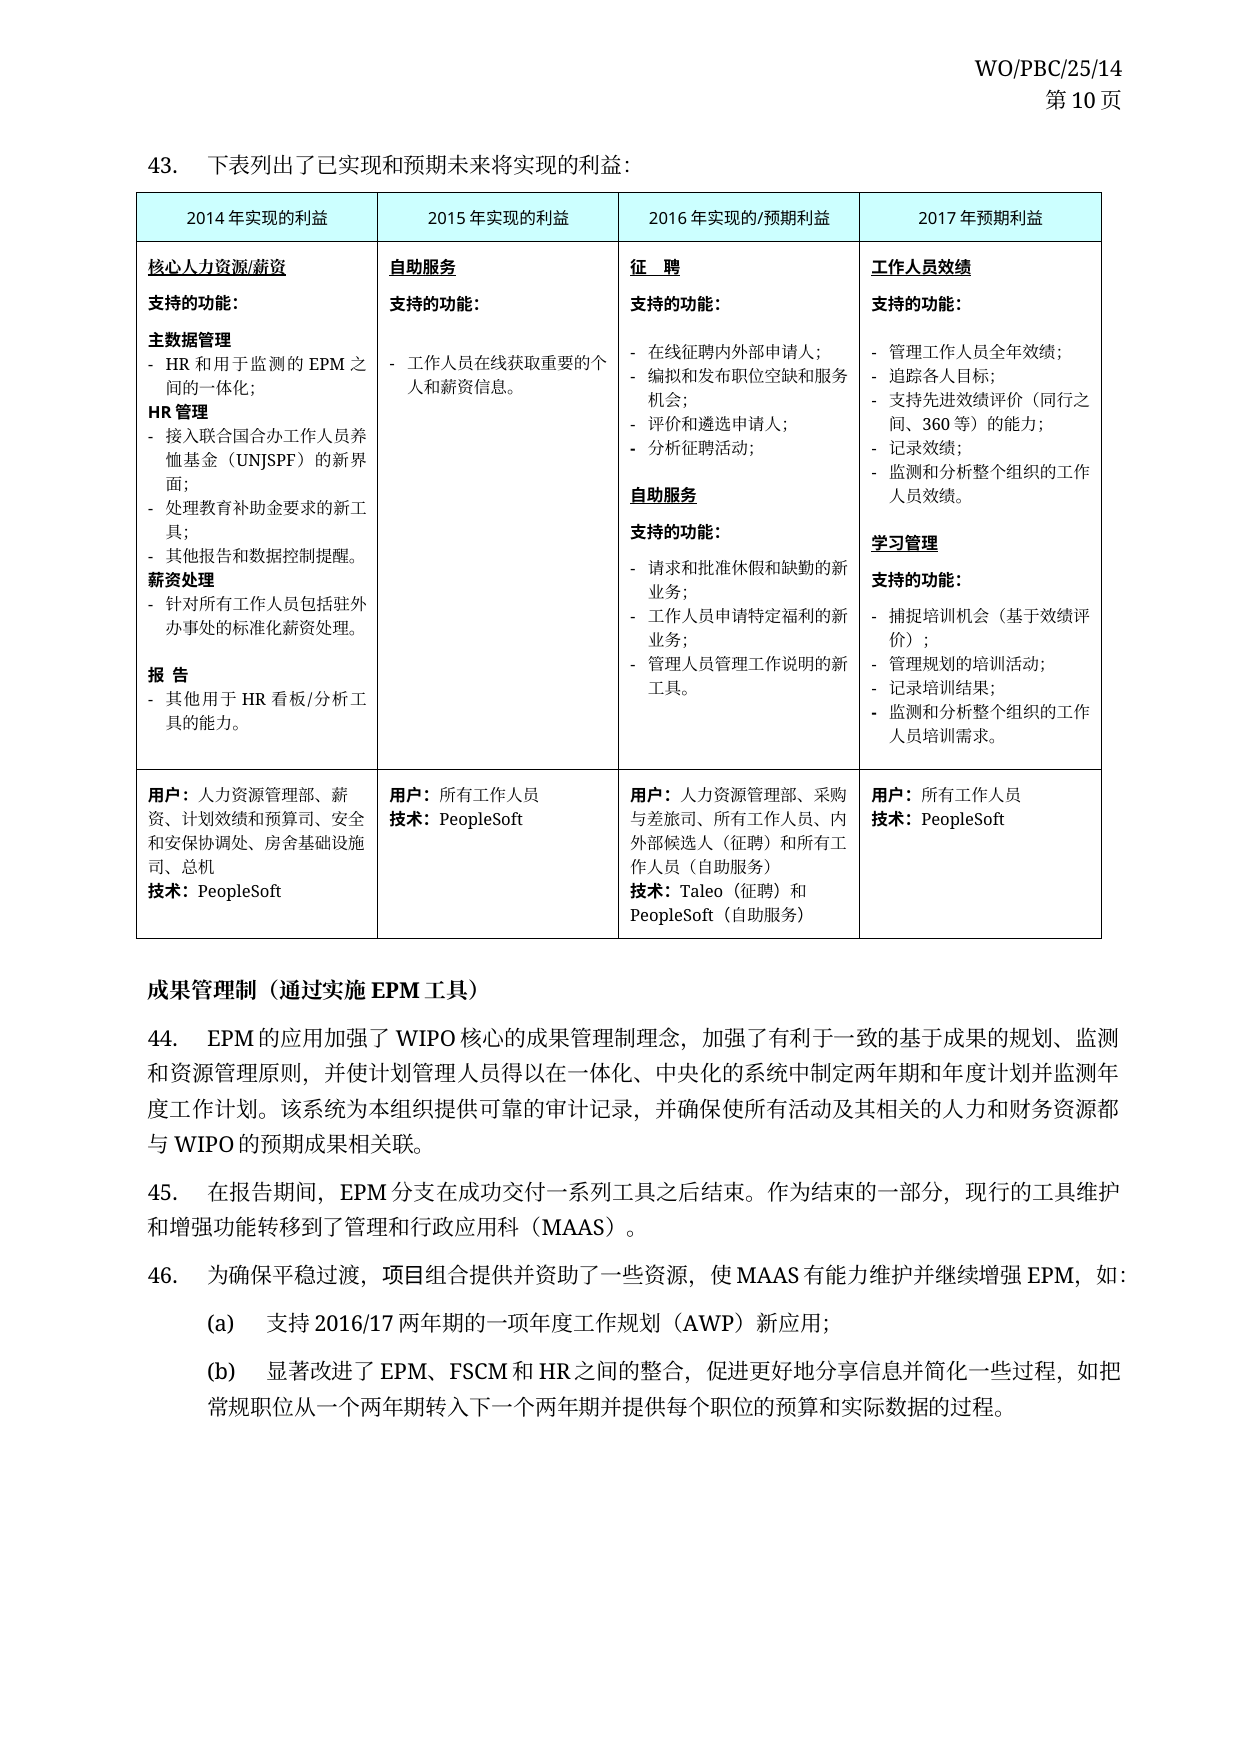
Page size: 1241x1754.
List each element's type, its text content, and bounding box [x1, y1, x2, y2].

table_cell 用户：人力资源管理部、采购与差旅司、所有工作人员、内外部候选人（征聘）和所有工作人员（自助服务） 技术：Taleo（征聘）和PeopleSoft（自助服务） [619, 770, 859, 938]
text 下表列出了已实现和预期未来将实现的利益： [148, 144, 1122, 180]
text 为确保平稳过渡，项目组合提供并资助了一些资源，使MAAS有能力维护并继续增强EPM，如： [148, 1254, 1122, 1290]
table_cell 征 聘 支持的功能： 在线征聘内外部申请人； 编拟和发布职位空缺和服务机会； 评价和遴选申请人； 分析征聘活动； 自助服务 支持的功能： 请求和批准休假和缺勤的新业务； 工作人员申请特定福利的新业务； 管理人员管理工作说明的新工具。 [619, 242, 859, 769]
table_cell 自助服务 支持的功能： 工作人员在线获取重要的个人和薪资信息。 [378, 242, 618, 769]
list 支持2016/17两年期的一项年度工作规划（AWP）新应用； [207, 1302, 1122, 1338]
text 在报告期间，EPM分支在成功交付一系列工具之后结束。作为结束的一部分，现行的工具维护和增强功能转移到了管理和行政应用科（MAAS）。 [148, 1171, 1122, 1242]
text 成果管理制（通过实施EPM工具） [148, 969, 1122, 1004]
table_cell 用户：所有工作人员 技术：PeopleSoft [378, 770, 618, 938]
table_cell 用户：人力资源管理部、薪资、计划效绩和预算司、安全和安保协调处、房舍基础设施司、总机 技术：PeopleSoft [137, 770, 377, 938]
table_cell 工作人员效绩 支持的功能： 管理工作人员全年效绩； 追踪各人目标； 支持先进效绩评价（同行之间、360等）的能力； 记录效绩； 监测和分析整个组织的工作人员效绩。 学习管理 支持的功能： 捕捉培训机会（基于效绩评价）； 管理规划的培训活动； 记录培训结果； 监测和分析整个组织的工作人员培训需求。 [860, 242, 1101, 769]
table_cell 用户：所有工作人员 技术：PeopleSoft [860, 770, 1101, 938]
table_header 2016年实现的/预期利益 [619, 193, 859, 241]
list 显著改进了EPM、FSCM和HR之间的整合，促进更好地分享信息并简化一些过程，如把常规职位从一个两年期转入下一个两年期并提供每个职位的预算和实际数据的过程。 [207, 1350, 1122, 1421]
table_cell 核心人力资源/薪资 支持的功能： 主数据管理 HR和用于监测的EPM之间的一体化； HR管理 接入联合国合办工作人员养恤基金（UNJSPF）的新界面； 处理教育补助金要求的新工具； 其他报告和数据控制提醒。 薪资处理 针对所有工作人员包括驻外办事处的标准化薪资处理。 报 告 其他用于HR看板/分析工具的能力。 [137, 242, 377, 769]
text EPM的应用加强了WIPO核心的成果管理制理念，加强了有利于一致的基于成果的规划、监测和资源管理原则，并使计划管理人员得以在一体化、中央化的系统中制定两年期和年度计划并监测年度工作计划。该系统为本组织提供可靠的审计记录，并确保使所有活动及其相关的人力和财务资源都与WIPO的预期成果相关联。 [148, 1017, 1122, 1159]
table_header 2017年预期利益 [860, 193, 1101, 241]
table_header 2014年实现的利益 [137, 193, 377, 241]
table_header 2015年实现的利益 [378, 193, 618, 241]
